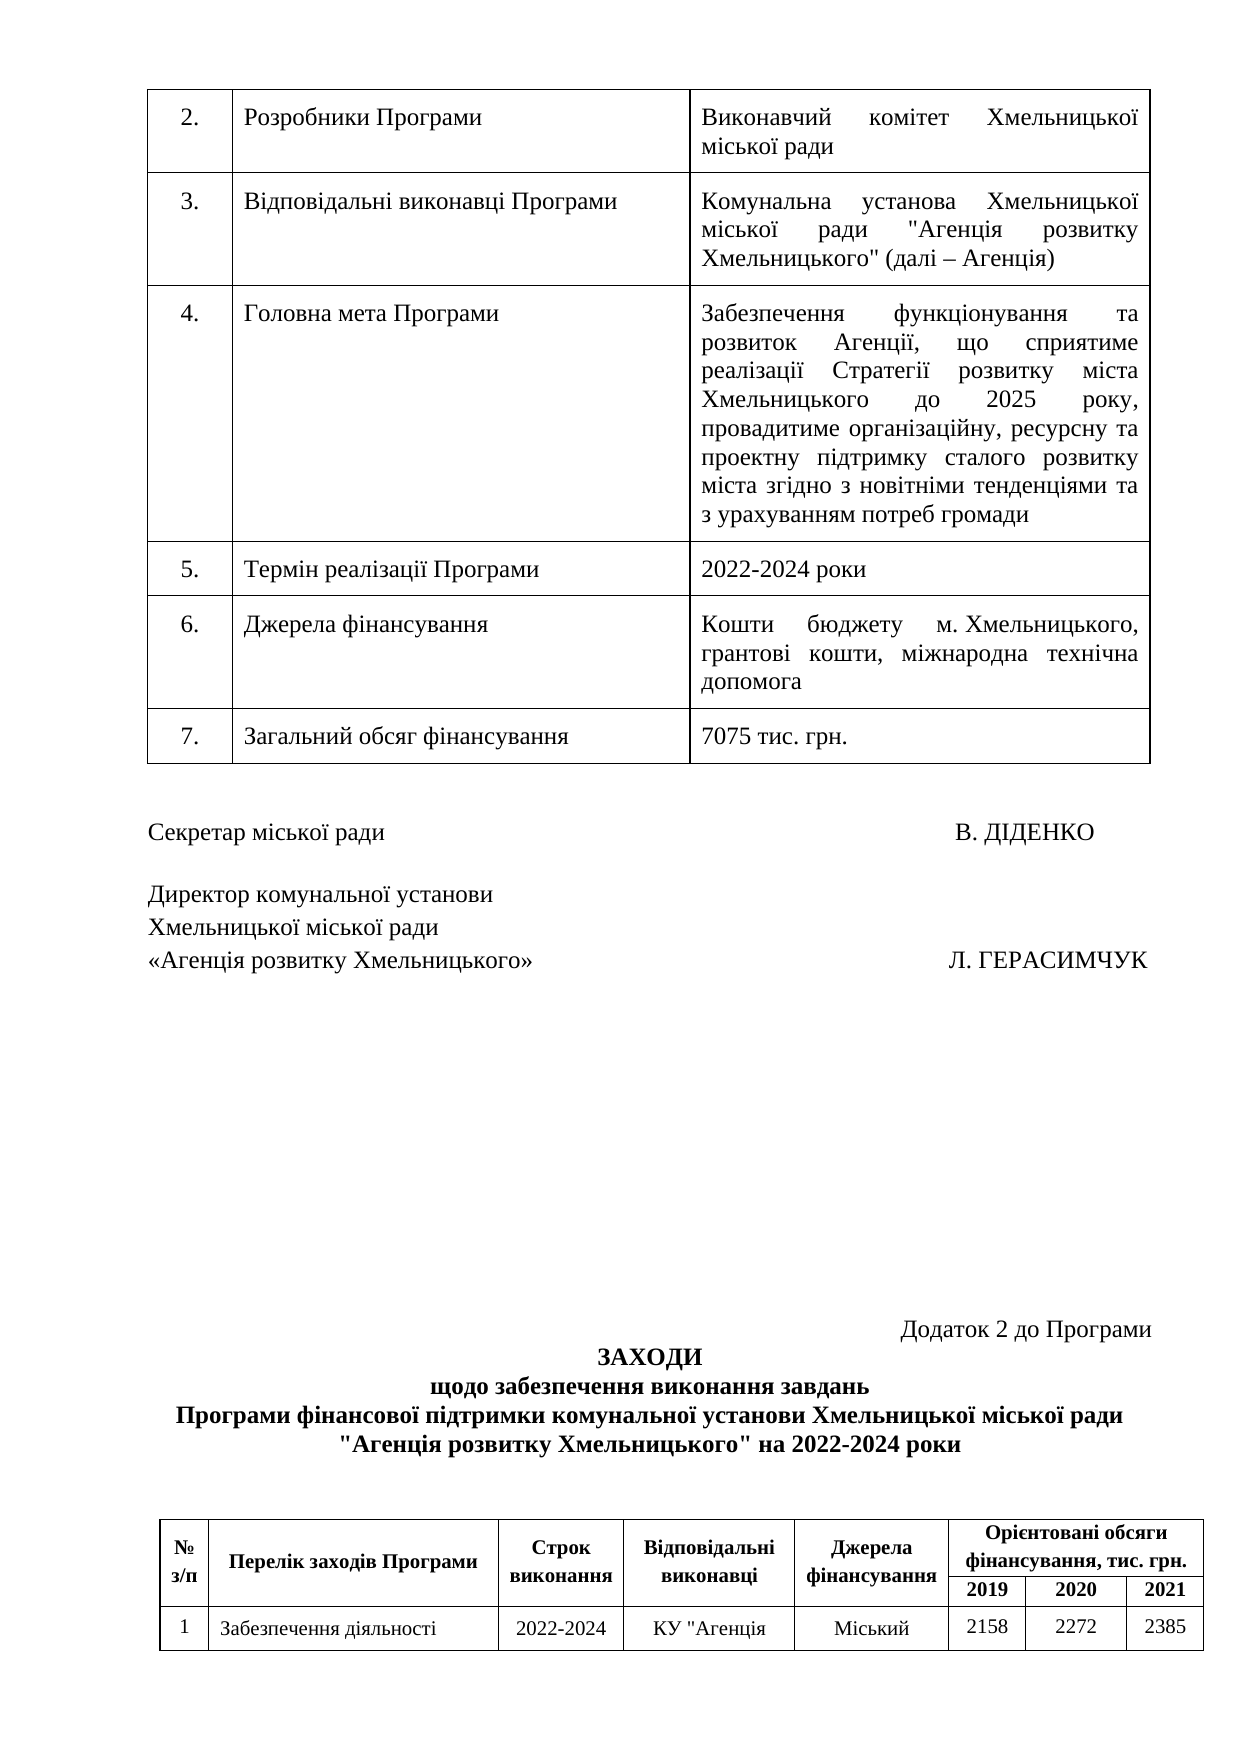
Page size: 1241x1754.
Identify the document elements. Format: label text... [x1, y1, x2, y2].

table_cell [209, 1607, 498, 1649]
table_header Джерела фінансування [795, 1520, 948, 1606]
text Секретар міської ради В. ДІДЕНКО [148, 817, 1152, 846]
text Додаток 2 до Програми [148, 1314, 1152, 1342]
table_cell Кошти бюджету м. Хмельницького, грантові кошти, міжнародна технічна допомога [691, 596, 1149, 708]
table_cell 3. [148, 173, 232, 284]
table_header Орієнтовані обсяги фінансування, тис. грн. [949, 1520, 1203, 1576]
table_cell Головна мета Програми [233, 286, 689, 541]
text Директор комунальної установи [148, 879, 1152, 908]
table_cell Розробники Програми [233, 90, 689, 172]
text Хмельницької міської ради [148, 912, 1152, 941]
table_cell Виконавчий комітет Хмельницької міської ради [691, 90, 1149, 172]
table_cell Відповідальні виконавці Програми [233, 173, 689, 284]
table_cell 4. [148, 286, 232, 541]
table_cell 6. [148, 596, 232, 708]
table_cell 7075 тис. грн. [691, 709, 1149, 762]
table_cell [624, 1607, 794, 1649]
table_cell 2022-2024 роки [499, 1607, 623, 1649]
table_cell 2019 [949, 1577, 1025, 1606]
table_cell 2020 [1026, 1577, 1126, 1606]
table_header Відповідальні виконавці [624, 1520, 794, 1606]
text Програми фінансової підтримки комунальної установи Хмельницької міської ради "Агенція розвитку Хмельницького" на 2022-2024 роки [148, 1400, 1152, 1457]
table_cell 2021 [1127, 1577, 1203, 1606]
text «Агенція розвитку Хмельницького» Л. ГЕРАСИМЧУК [148, 945, 1152, 974]
table_cell 7. [148, 709, 232, 762]
table_cell 2158 [949, 1607, 1025, 1649]
text щодо забезпечення виконання завдань [148, 1371, 1152, 1400]
table_cell 2385 [1127, 1607, 1203, 1649]
table_cell Термін реалізації Програми [233, 542, 689, 595]
table_cell 5. [148, 542, 232, 595]
table_cell 2272 [1026, 1607, 1126, 1649]
table_cell Забезпечення функціонування та розвиток Агенції, що сприятиме реалізації Стратегії розвитку міста Хмельницького до 2025 року, провадитиме організаційну, ресурсну та проектну підтримку сталого розвитку міста згідно з новітніми тенденціями та з урахуванням потреб громади [691, 286, 1149, 541]
table_cell Комунальна установа Хмельницької міської ради "Агенція розвитку Хмельницького" (далі – Агенція) [691, 173, 1149, 284]
text ЗАХОДИ [148, 1342, 1152, 1371]
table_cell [795, 1607, 948, 1649]
table_header Перелік заходів Програми [209, 1520, 498, 1606]
table_header Строк виконання [499, 1520, 623, 1606]
table_cell Загальний обсяг фінансування [233, 709, 689, 762]
table_cell 1 [161, 1607, 208, 1649]
table_header № з/п [161, 1520, 208, 1606]
table_cell 2. [148, 90, 232, 172]
table_cell Джерела фінансування [233, 596, 689, 708]
table_cell 2022-2024 роки [691, 542, 1149, 595]
